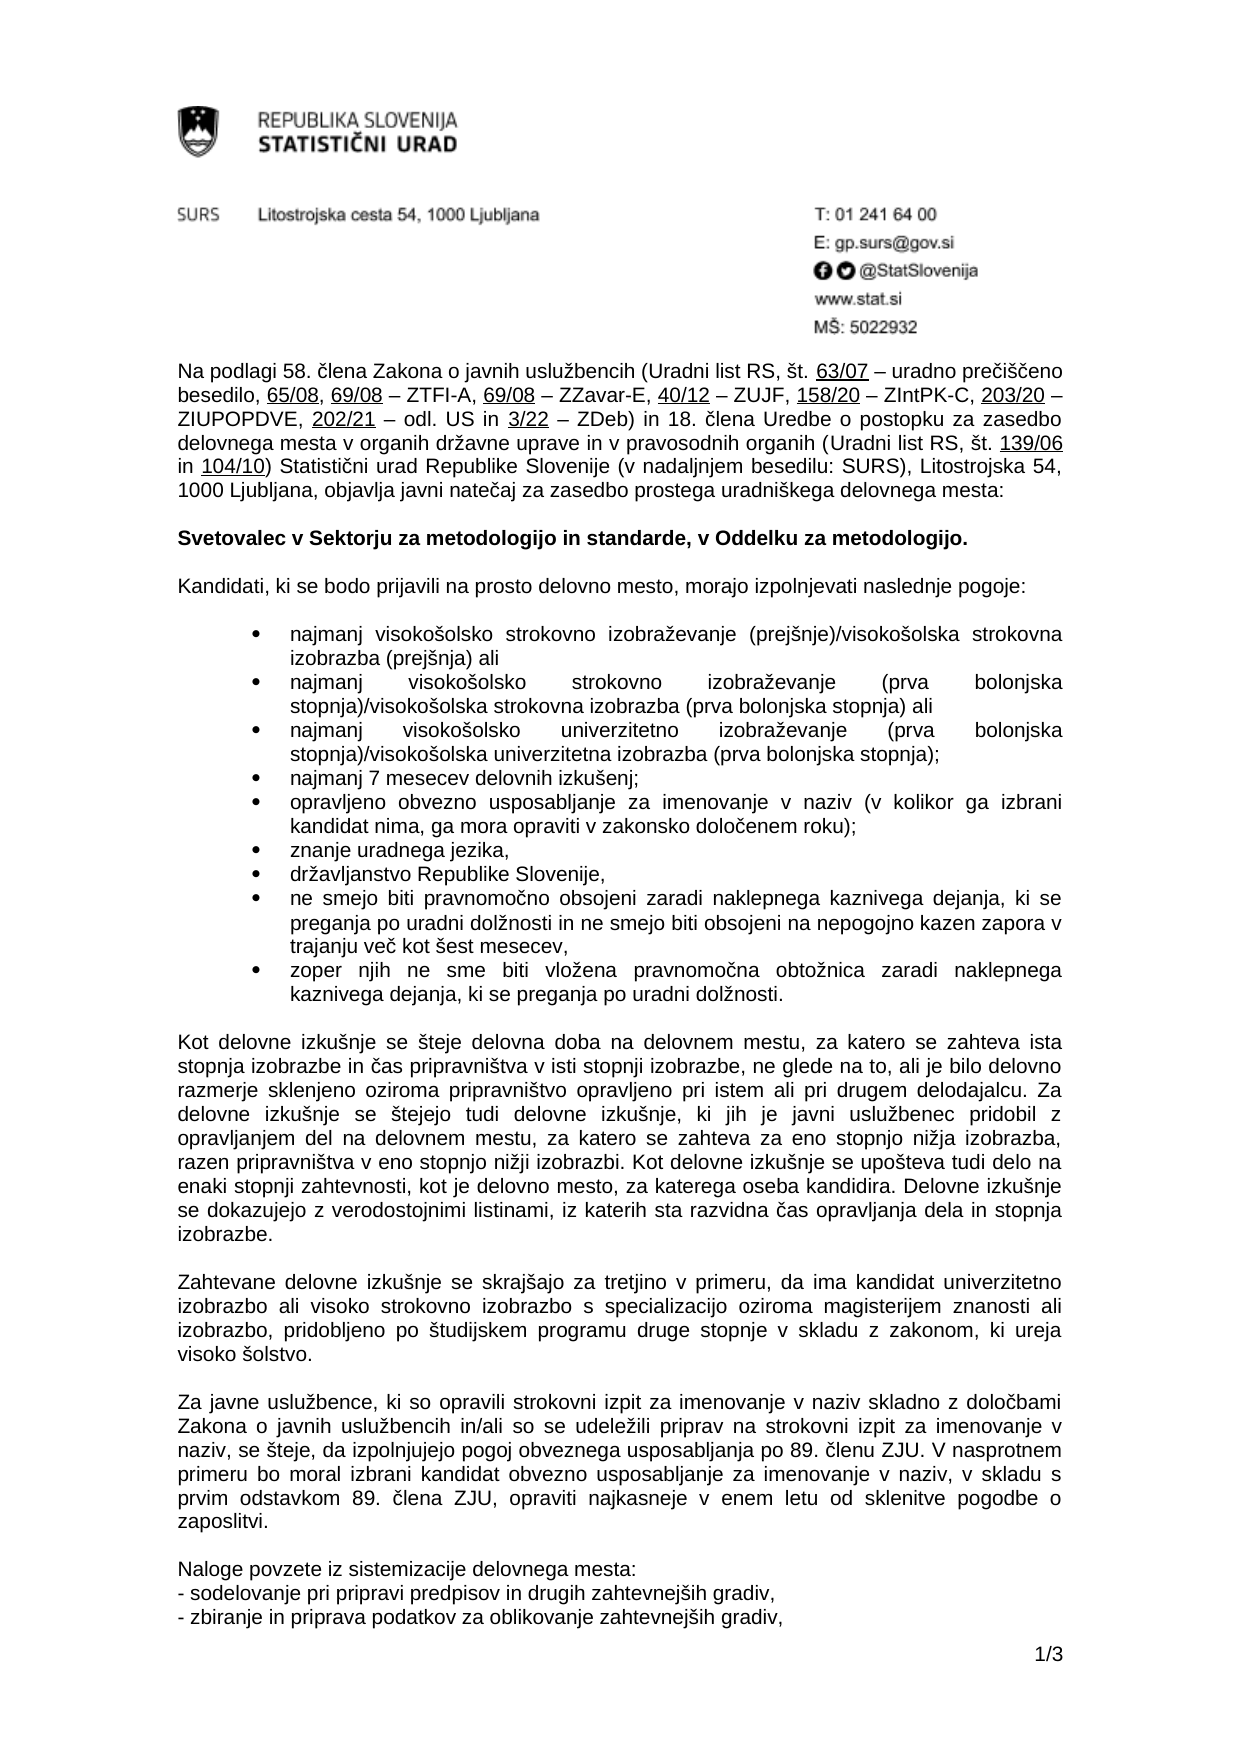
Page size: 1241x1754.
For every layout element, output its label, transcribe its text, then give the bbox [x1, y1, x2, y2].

list opravljeno obvezno usposabljanje za imenovanje v naziv (v kolikor ga izbrani kandidat nima, ga mora opraviti v zakonsko določenem roku); [252, 790, 1063, 838]
list državljanstvo Republike Slovenije, [252, 862, 1063, 886]
text Za javne uslužbence, ki so opravili strokovni izpit za imenovanje v naziv skladno z določbami Zakona o javnih uslužbencih in/ali so se udeležili priprav na strokovni izpit za imenovanje v naziv, se šteje, da izpolnjujejo pogoj obveznega usposabljanja po 89. členu ZJU. V nasprotnem primeru bo moral izbrani kandidat obvezno usposabljanje za imenovanje v naziv, v skladu s prvim odstavkom 89. člena ZJU, opraviti najkasneje v enem letu od sklenitve pogodbe o zaposlitvi. [177, 1389, 1063, 1533]
list najmanj 7 mesecev delovnih izkušenj; [252, 766, 1063, 790]
text Naloge povzete iz sistemizacije delovnega mesta: [177, 1557, 1063, 1581]
list zoper njih ne sme biti vložena pravnomočna obtožnica zaradi naklepnega kaznivega dejanja, ki se preganja po uradni dolžnosti. [252, 958, 1063, 1006]
text Zahtevane delovne izkušnje se skrajšajo za tretjino v primeru, da ima kandidat univerzitetno izobrazbo ali visoko strokovno izobrazbo s specializacijo oziroma magisterijem znanosti ali izobrazbo, pridobljeno po študijskem programu druge stopnje v skladu z zakonom, ki ureja visoko šolstvo. [177, 1270, 1063, 1366]
picture [177, 106, 981, 335]
list najmanj visokošolsko univerzitetno izobraževanje (prva bolonjska stopnja)/visokošolska univerzitetna izobrazba (prva bolonjska stopnja); [252, 718, 1063, 766]
text - zbiranje in priprava podatkov za oblikovanje zahtevnejših gradiv, [177, 1605, 1063, 1629]
text - sodelovanje pri pripravi predpisov in drugih zahtevnejših gradiv, [177, 1581, 1063, 1605]
list najmanj visokošolsko strokovno izobraževanje (prva bolonjska stopnja)/visokošolska strokovna izobrazba (prva bolonjska stopnja) ali [252, 670, 1063, 718]
list znanje uradnega jezika, [252, 838, 1063, 862]
list ne smejo biti pravnomočno obsojeni zaradi naklepnega kaznivega dejanja, ki se preganja po uradni dolžnosti in ne smejo biti obsojeni na nepogojno kazen zapora v trajanju več kot šest mesecev, [252, 886, 1063, 958]
text Kandidati, ki se bodo prijavili na prosto delovno mesto, morajo izpolnjevati naslednje pogoje: [177, 574, 1063, 598]
text Svetovalec v Sektorju za metodologijo in standarde, v Oddelku za metodologijo. [177, 526, 1063, 550]
text Na podlagi 58. člena Zakona o javnih uslužbencih (Uradni list RS, št. 63/07 – uradno prečiščeno besedilo, 65/08, 69/08 – ZTFI-A, 69/08 – ZZavar-E, 40/12 – ZUJF, 158/20 – ZIntPK-C, 203/20 – ZIUPOPDVE, 202/21 – odl. US in 3/22 – ZDeb) in 18. člena Uredbe o postopku za zasedbo delovnega mesta v organih državne uprave in v pravosodnih organih (Uradni list RS, št. 139/06 in 104/10) Statistični urad Republike Slovenije (v nadaljnjem besedilu: SURS), Litostrojska 54, 1000 Ljubljana, objavlja javni natečaj za zasedbo prostega uradniškega delovnega mesta: [177, 358, 1063, 502]
list najmanj visokošolsko strokovno izobraževanje (prejšnje)/visokošolska strokovna izobrazba (prejšnja) ali [252, 622, 1063, 670]
text Kot delovne izkušnje se šteje delovna doba na delovnem mestu, za katero se zahteva ista stopnja izobrazbe in čas pripravništva v isti stopnji izobrazbe, ne glede na to, ali je bilo delovno razmerje sklenjeno oziroma pripravništvo opravljeno pri istem ali pri drugem delodajalcu. Za delovne izkušnje se štejejo tudi delovne izkušnje, ki jih je javni uslužbenec pridobil z opravljanjem del na delovnem mestu, za katero se zahteva za eno stopnjo nižja izobrazba, razen pripravništva v eno stopnjo nižji izobrazbi. Kot delovne izkušnje se upošteva tudi delo na enaki stopnji zahtevnosti, kot je delovno mesto, za katerega oseba kandidira. Delovne izkušnje se dokazujejo z verodostojnimi listinami, iz katerih sta razvidna čas opravljanja dela in stopnja izobrazbe. [177, 1030, 1063, 1246]
